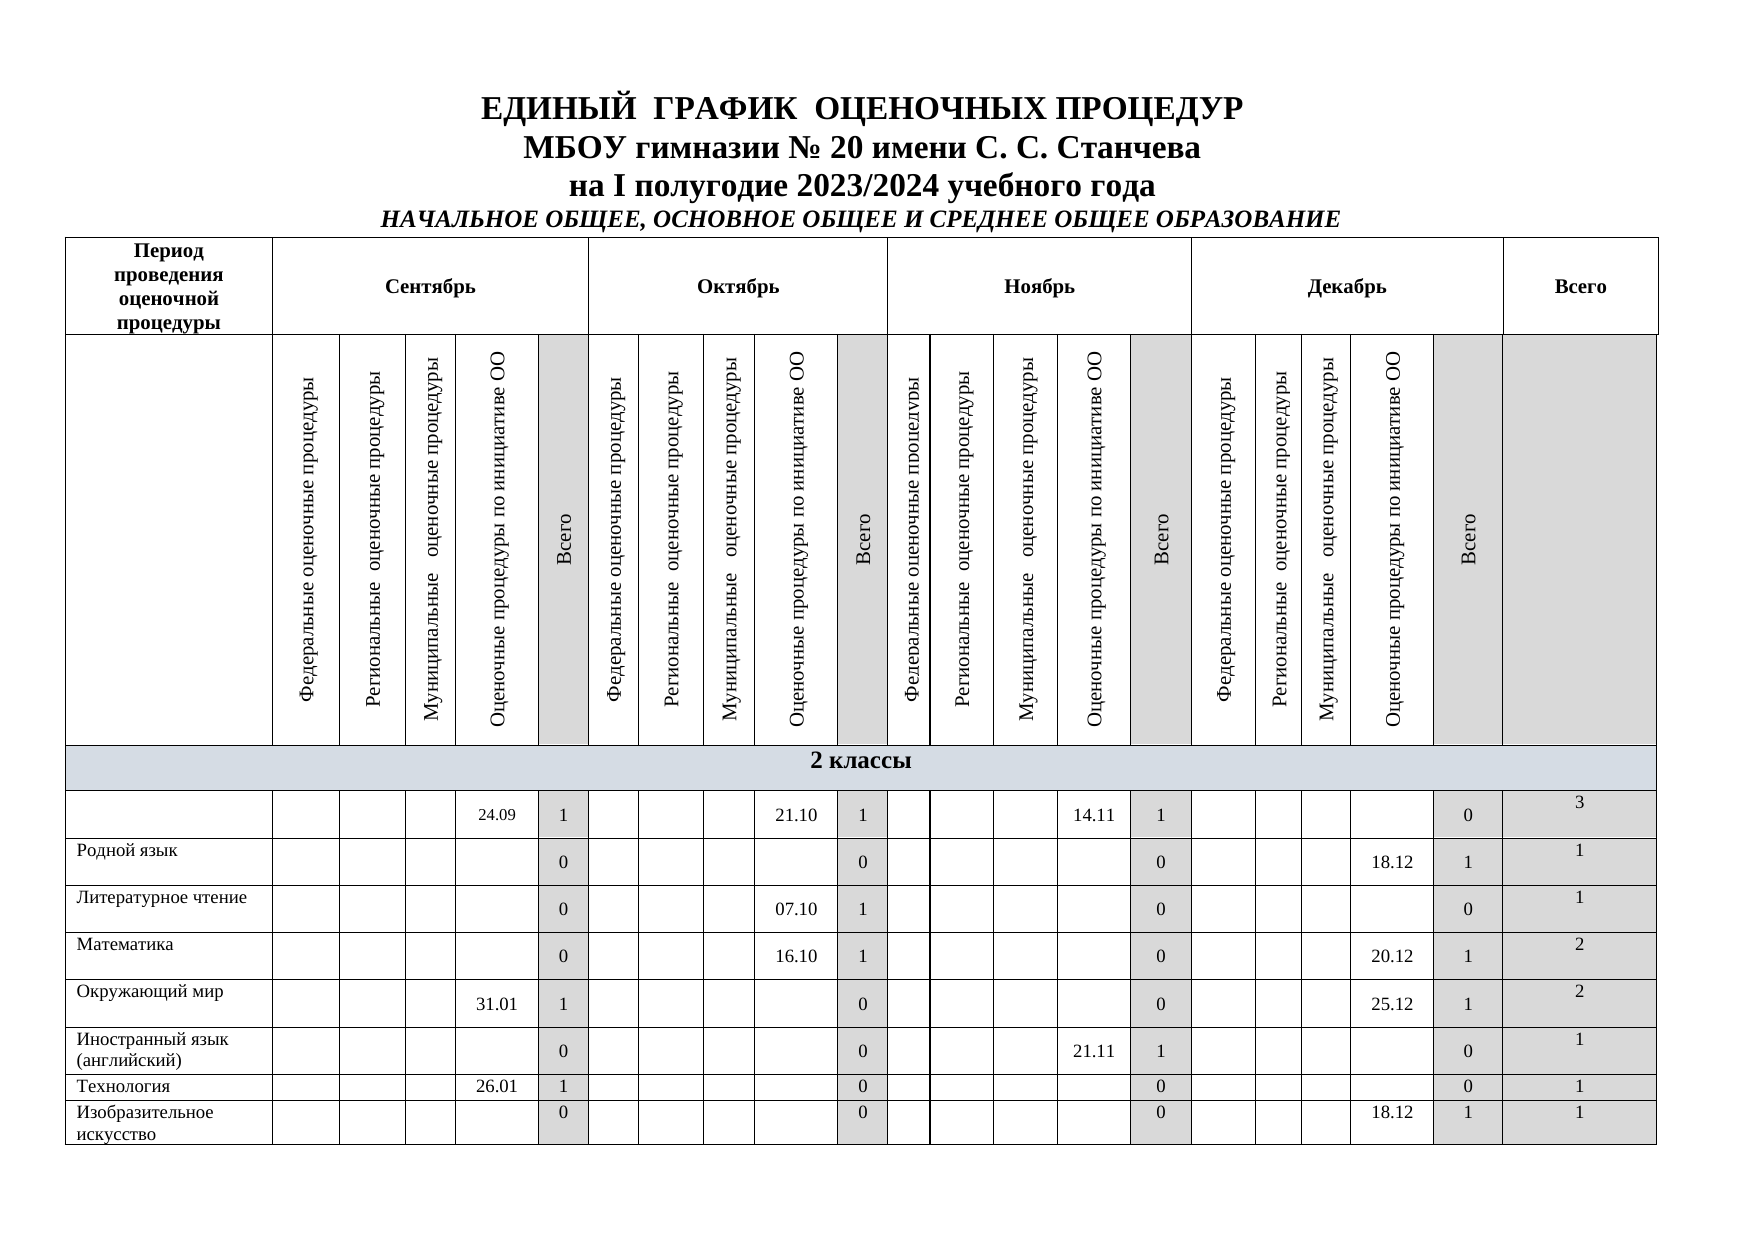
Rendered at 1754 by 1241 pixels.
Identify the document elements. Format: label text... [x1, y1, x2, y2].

table_cell 0 [539, 839, 588, 885]
table_cell [1192, 933, 1255, 979]
table_cell [1058, 1101, 1130, 1144]
table_cell [888, 886, 929, 932]
table_cell 1 [539, 980, 588, 1027]
table_cell 0 [539, 1101, 588, 1144]
table_cell [589, 791, 638, 837]
table_cell [1302, 933, 1350, 979]
table_cell Региональные оценочные процедуры [1256, 335, 1301, 744]
table_cell [340, 980, 405, 1027]
table_cell [406, 933, 455, 979]
table_cell 0 [1434, 791, 1502, 837]
table_cell Технология [66, 1075, 272, 1100]
table_cell [406, 1101, 455, 1144]
table_cell [931, 791, 993, 837]
table_cell [456, 1028, 538, 1074]
table_cell [340, 1028, 405, 1074]
table_cell 18.12 [1351, 1101, 1433, 1144]
table_cell [1256, 839, 1301, 885]
table_cell [704, 1028, 754, 1074]
table_cell [1058, 886, 1130, 932]
table_cell [888, 980, 929, 1027]
table_cell 1 [838, 791, 887, 837]
table_cell [1192, 1028, 1255, 1074]
table_cell 0 [1131, 1075, 1191, 1100]
text МБОУ гимназии № 20 имени С. С. Станчева [29, 127, 1695, 165]
table_cell 1 [1434, 933, 1502, 979]
table_cell [1058, 980, 1130, 1027]
table_cell [340, 933, 405, 979]
table_cell [704, 839, 754, 885]
table_cell 21.10 [755, 791, 837, 837]
table_cell [704, 980, 754, 1027]
table_cell 0 [1434, 1028, 1502, 1074]
table_cell 25.12 [1351, 980, 1433, 1027]
table_cell [1351, 886, 1433, 932]
table_cell [340, 1101, 405, 1144]
text НАЧАЛЬНОЕ ОБЩЕЕ, ОСНОВНОЕ ОБЩЕЕ И СРЕДНЕЕ ОБЩЕЕ ОБРАЗОВАНИЕ [29, 204, 1695, 232]
table_cell 1 [539, 1075, 588, 1100]
table_cell [704, 791, 754, 837]
table_cell [1192, 1075, 1255, 1100]
table_cell [340, 886, 405, 932]
table_cell 0 [539, 1028, 588, 1074]
table_cell [340, 839, 405, 885]
table_cell 0 [1131, 1101, 1191, 1144]
table_cell Литературное чтение [66, 886, 272, 932]
table_cell [704, 1101, 754, 1144]
table_cell [66, 791, 272, 837]
table_cell [639, 1028, 703, 1074]
table_cell [888, 1028, 929, 1074]
table_cell 16.10 [755, 933, 837, 979]
table_cell Оценочные процедуры по инициативе ОО [1351, 335, 1433, 744]
table_cell [1192, 886, 1255, 932]
table_cell [931, 980, 993, 1027]
table_cell Изобразительное искусство [66, 1101, 272, 1144]
table_cell Федеральные оценочные процедуры [888, 335, 929, 744]
table_cell [273, 791, 339, 837]
table_cell 0 [1131, 980, 1191, 1027]
table_cell [66, 335, 272, 744]
table_cell [931, 933, 993, 979]
table_cell [273, 933, 339, 979]
table_cell Математика [66, 933, 272, 979]
table_cell [931, 1075, 993, 1100]
table_cell [1503, 335, 1656, 744]
table_cell 1 [1503, 1075, 1656, 1100]
table_cell [273, 886, 339, 932]
table_cell [755, 1075, 837, 1100]
table_cell [994, 886, 1057, 932]
table_cell [1192, 980, 1255, 1027]
table_cell 0 [1434, 886, 1502, 932]
table_header Всего [1504, 238, 1658, 334]
table_cell [1351, 1028, 1433, 1074]
table_cell 18.12 [1351, 839, 1433, 885]
table_cell [1192, 839, 1255, 885]
text на I полугодие 2023/2024 учебного года [29, 165, 1695, 204]
table_cell 0 [838, 980, 887, 1027]
table_cell [639, 933, 703, 979]
table_cell [1302, 886, 1350, 932]
table_cell 0 [838, 1028, 887, 1074]
table_cell 0 [838, 839, 887, 885]
table_cell [994, 980, 1057, 1027]
table_cell [1058, 933, 1130, 979]
table_cell [931, 839, 993, 885]
table_cell [994, 1028, 1057, 1074]
table_cell [994, 839, 1057, 885]
table_cell Муниципальные оценочные процедуры [994, 335, 1057, 744]
table_cell [1256, 980, 1301, 1027]
table_cell 14.11 [1058, 791, 1130, 837]
table_cell [1256, 933, 1301, 979]
table_cell Федеральные оценочные процедуры [273, 335, 339, 744]
table_cell 0 [1434, 1075, 1502, 1100]
table_cell 1 [838, 886, 887, 932]
table_header Период проведения оценочной процедуры [66, 238, 272, 334]
table_cell Муниципальные оценочные процедуры [406, 335, 455, 744]
table_cell [888, 1075, 929, 1100]
table_cell Иностранный язык (английский) [66, 1028, 272, 1074]
table_cell [1192, 1101, 1255, 1144]
table_cell 26.01 [456, 1075, 538, 1100]
table_cell [589, 839, 638, 885]
table_cell [994, 1101, 1057, 1144]
table_cell [994, 791, 1057, 837]
table_cell [273, 980, 339, 1027]
table_cell Оценочные процедуры по инициативе ОО [1058, 335, 1130, 744]
table_cell [406, 1075, 455, 1100]
table_cell Федеральные оценочные процедуры [589, 335, 638, 744]
table_cell [589, 886, 638, 932]
table_cell [273, 1075, 339, 1100]
table_cell [1302, 1101, 1350, 1144]
table_cell 24.09 [456, 791, 538, 837]
table_cell [273, 1101, 339, 1144]
table_cell [704, 886, 754, 932]
table_cell Региональные оценочные процедуры [340, 335, 405, 744]
table_cell [456, 839, 538, 885]
table_cell 1 [838, 933, 887, 979]
table_cell [1058, 1075, 1130, 1100]
table_cell [1256, 1028, 1301, 1074]
table_cell [931, 1101, 993, 1144]
table_cell 21.11 [1058, 1028, 1130, 1074]
table_cell [406, 791, 455, 837]
table_cell [755, 1101, 837, 1144]
table_cell [639, 980, 703, 1027]
table_cell [1302, 1075, 1350, 1100]
table_cell [1256, 1101, 1301, 1144]
table_cell [755, 839, 837, 885]
table_cell [1351, 791, 1433, 837]
table_cell 2 [1503, 933, 1656, 979]
table_cell 1 [1503, 1101, 1656, 1144]
table_cell 07.10 [755, 886, 837, 932]
table_cell 20.12 [1351, 933, 1433, 979]
table_cell 0 [539, 886, 588, 932]
table_cell 1 [1434, 980, 1502, 1027]
table_cell 1 [1131, 1028, 1191, 1074]
table_cell 1 [1434, 1101, 1502, 1144]
table_header Сентябрь [273, 238, 588, 334]
table_cell Муниципальные оценочные процедуры [704, 335, 754, 744]
table_cell Родной язык [66, 839, 272, 885]
table_cell 1 [1503, 886, 1656, 932]
table_cell 3 [1503, 791, 1656, 837]
table_cell Всего [838, 335, 887, 744]
table_cell [931, 886, 993, 932]
table_cell [1256, 1075, 1301, 1100]
table_cell 0 [838, 1075, 887, 1100]
table_cell 0 [838, 1101, 887, 1144]
table_cell [406, 886, 455, 932]
table_cell [589, 1101, 638, 1144]
table_cell 1 [1434, 839, 1502, 885]
table_cell 2 классы [66, 746, 1656, 790]
table_cell [994, 933, 1057, 979]
table_cell [406, 839, 455, 885]
table_cell [639, 1101, 703, 1144]
table_cell [1256, 886, 1301, 932]
table_cell 0 [1131, 886, 1191, 932]
table_cell Оценочные процедуры по инициативе ОО [755, 335, 837, 744]
table_cell [888, 791, 929, 837]
table_cell [888, 1101, 929, 1144]
text ЕДИНЫЙ ГРАФИК ОЦЕНОЧНЫХ ПРОЦЕДУР [29, 89, 1695, 127]
table_cell [456, 1101, 538, 1144]
table_cell [406, 1028, 455, 1074]
table_cell 0 [539, 933, 588, 979]
table_cell [1302, 980, 1350, 1027]
table_cell [1302, 1028, 1350, 1074]
table_header Октябрь [589, 238, 887, 334]
table_cell 0 [1131, 933, 1191, 979]
table_cell [456, 886, 538, 932]
table_cell Федеральные оценочные процедуры [1192, 335, 1255, 744]
table_cell 0 [1131, 839, 1191, 885]
table_cell 31.01 [456, 980, 538, 1027]
table_cell [273, 1028, 339, 1074]
table_cell Окружающий мир [66, 980, 272, 1027]
table_cell [1302, 839, 1350, 885]
table_header Декабрь [1192, 238, 1503, 334]
table_cell Всего [1434, 335, 1502, 744]
table_cell [1351, 1075, 1433, 1100]
table_cell [1302, 791, 1350, 837]
table_cell [639, 1075, 703, 1100]
table_cell [589, 933, 638, 979]
table_cell 2 [1503, 980, 1656, 1027]
table_cell 1 [1503, 839, 1656, 885]
table_cell [888, 839, 929, 885]
table_cell [994, 1075, 1057, 1100]
table_cell [1058, 839, 1130, 885]
table_cell [639, 791, 703, 837]
table_cell [1192, 791, 1255, 837]
table_cell [704, 1075, 754, 1100]
table_cell [589, 1075, 638, 1100]
table_cell Региональные оценочные процедуры [931, 335, 993, 744]
table_cell [755, 1028, 837, 1074]
table_cell [1256, 791, 1301, 837]
table_cell [755, 980, 837, 1027]
table_cell [589, 980, 638, 1027]
table_cell Муниципальные оценочные процедуры [1302, 335, 1350, 744]
table_cell [639, 886, 703, 932]
table_cell [931, 1028, 993, 1074]
table_cell [704, 933, 754, 979]
table_cell [340, 791, 405, 837]
table_cell [406, 980, 455, 1027]
table_cell [273, 839, 339, 885]
table_cell [589, 1028, 638, 1074]
table_cell [639, 839, 703, 885]
table_cell 1 [1503, 1028, 1656, 1074]
table_cell Оценочные процедуры по инициативе ОО [456, 335, 538, 744]
table_cell 1 [1131, 791, 1191, 837]
table_cell [456, 933, 538, 979]
table_cell Всего [1131, 335, 1191, 744]
table_cell Всего [539, 335, 588, 744]
table_cell [340, 1075, 405, 1100]
table_header Ноябрь [888, 238, 1191, 334]
table_cell 1 [539, 791, 588, 837]
table_cell Региональные оценочные процедуры [639, 335, 703, 744]
table_cell [888, 933, 929, 979]
